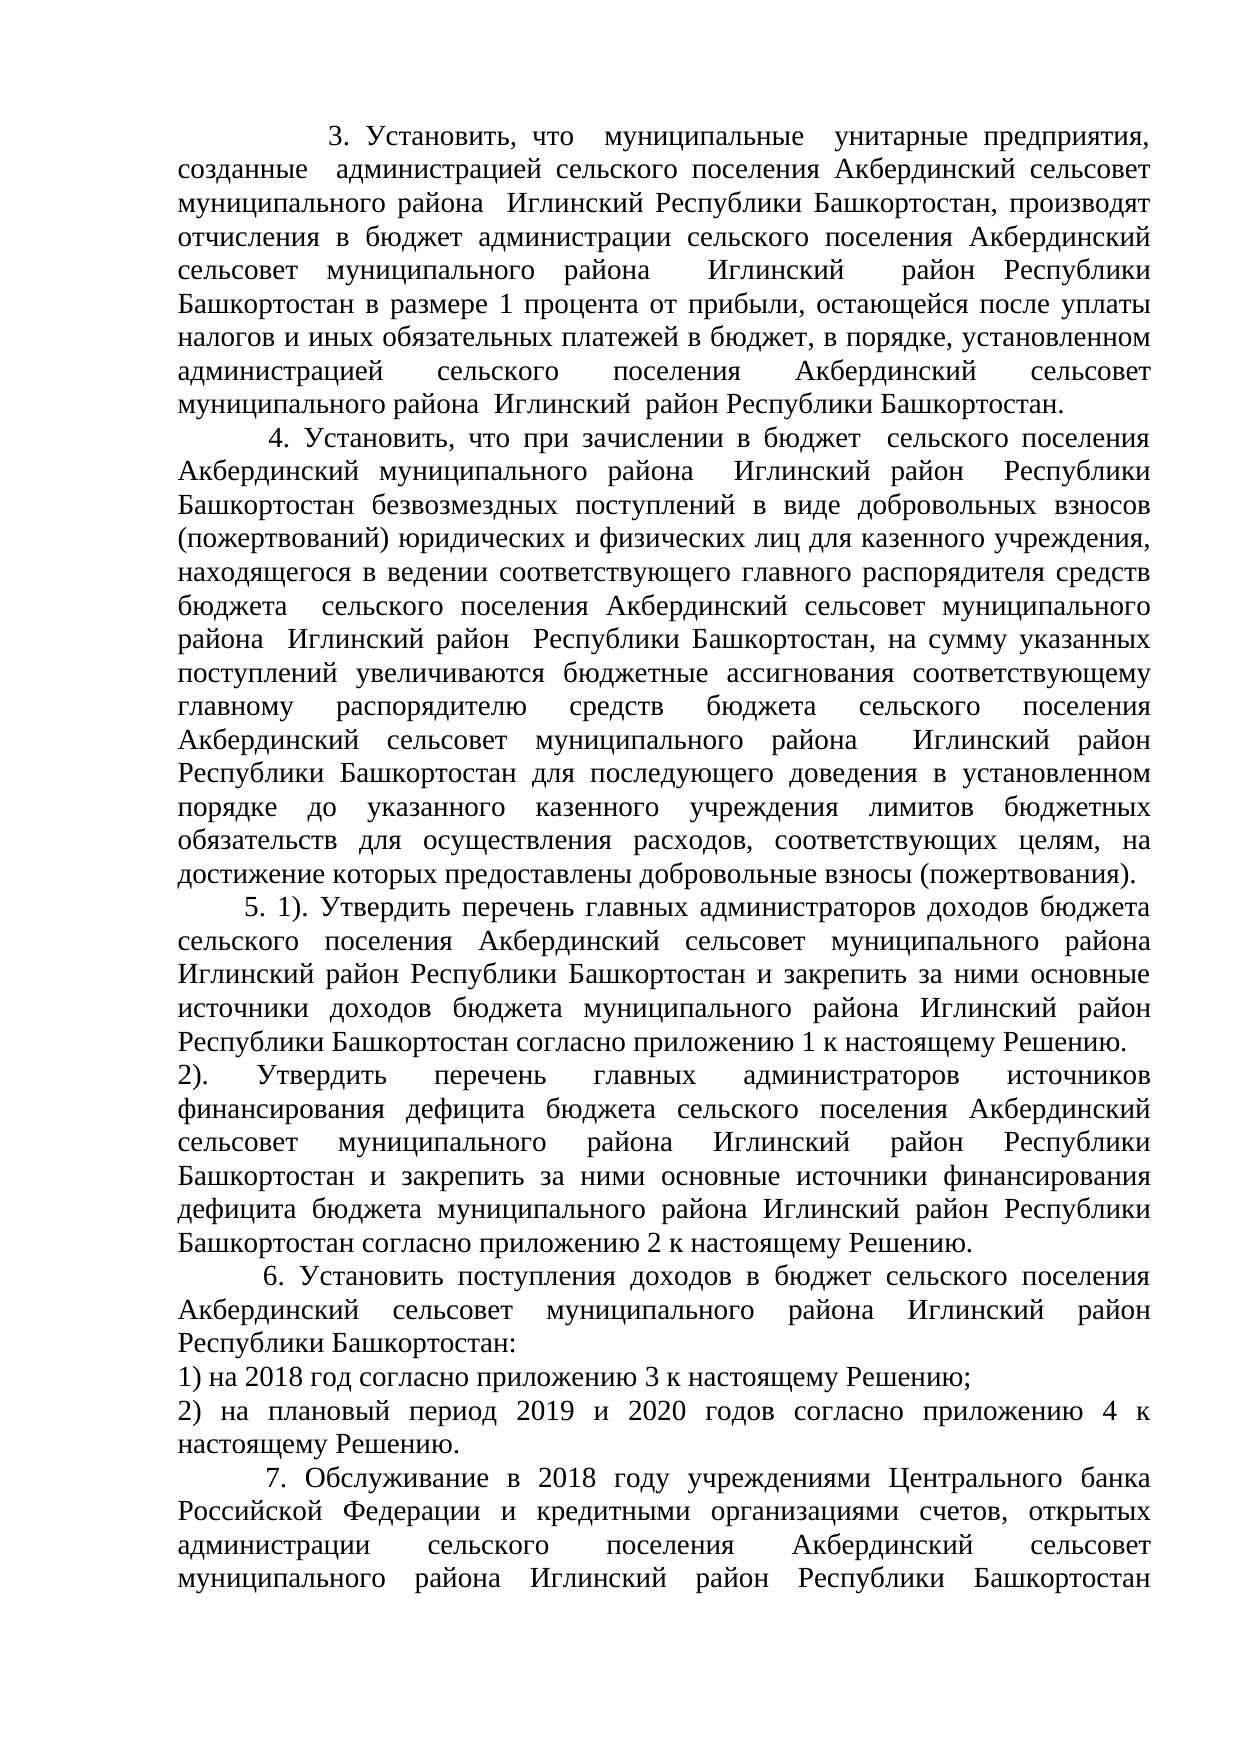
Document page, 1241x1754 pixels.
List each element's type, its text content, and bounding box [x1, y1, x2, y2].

text 3. Установить, что муниципальные унитарные предприятия, созданные администрацией сельского поселения Акбердинский сельсовет муниципального района Иглинский Республики Башкортостан, производят отчисления в бюджет администрации сельского поселения Акбердинский сельсовет муниципального района Иглинский район Республики Башкортостан в размере 1 процента от прибыли, остающейся после уплаты налогов и иных обязательных платежей в бюджет, в порядке, установленном администрацией сельского поселения Акбердинский сельсовет муниципального района Иглинский район Республики Башкортостан. [177, 118, 1152, 420]
text 4. Установить, что при зачислении в бюджет сельского поселения Акбердинский муниципального района Иглинский район Республики Башкортостан безвозмездных поступлений в виде добровольных взносов (пожертвований) юридических и физических лиц для казенного учреждения, находящегося в ведении соответствующего главного распорядителя средств бюджета сельского поселения Акбердинский сельсовет муниципального района Иглинский район Республики Башкортостан, на сумму указанных поступлений увеличиваются бюджетные ассигнования соответствующему главному распорядителю средств бюджета сельского поселения Акбердинский сельсовет муниципального района Иглинский район Республики Башкортостан для последующего доведения в установленном порядке до указанного казенного учреждения лимитов бюджетных обязательств для осуществления расходов, соответствующих целям, на достижение которых предоставлены добровольные взносы (пожертвования). [177, 420, 1152, 889]
text 1) на 2018 год согласно приложению 3 к настоящему Решению; [177, 1359, 1152, 1393]
text 6. Установить поступления доходов в бюджет сельского поселения Акбердинский сельсовет муниципального района Иглинский район Республики Башкортостан: [177, 1258, 1152, 1359]
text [177, 1460, 1152, 1594]
text 5. 1). Утвердить перечень главных администраторов доходов бюджета сельского поселения Акбердинский сельсовет муниципального района Иглинский район Республики Башкортостан и закрепить за ними основные источники доходов бюджета муниципального района Иглинский район Республики Башкортостан согласно приложению 1 к настоящему Решению. [177, 889, 1152, 1057]
text 2). Утвердить перечень главных администраторов источников финансирования дефицита бюджета сельского поселения Акбердинский сельсовет муниципального района Иглинский район Республики Башкортостан и закрепить за ними основные источники финансирования дефицита бюджета муниципального района Иглинский район Республики Башкортостан согласно приложению 2 к настоящему Решению. [177, 1057, 1152, 1258]
text 2) на плановый период 2019 и 2020 годов согласно приложению 4 к настоящему Решению. [177, 1393, 1152, 1460]
